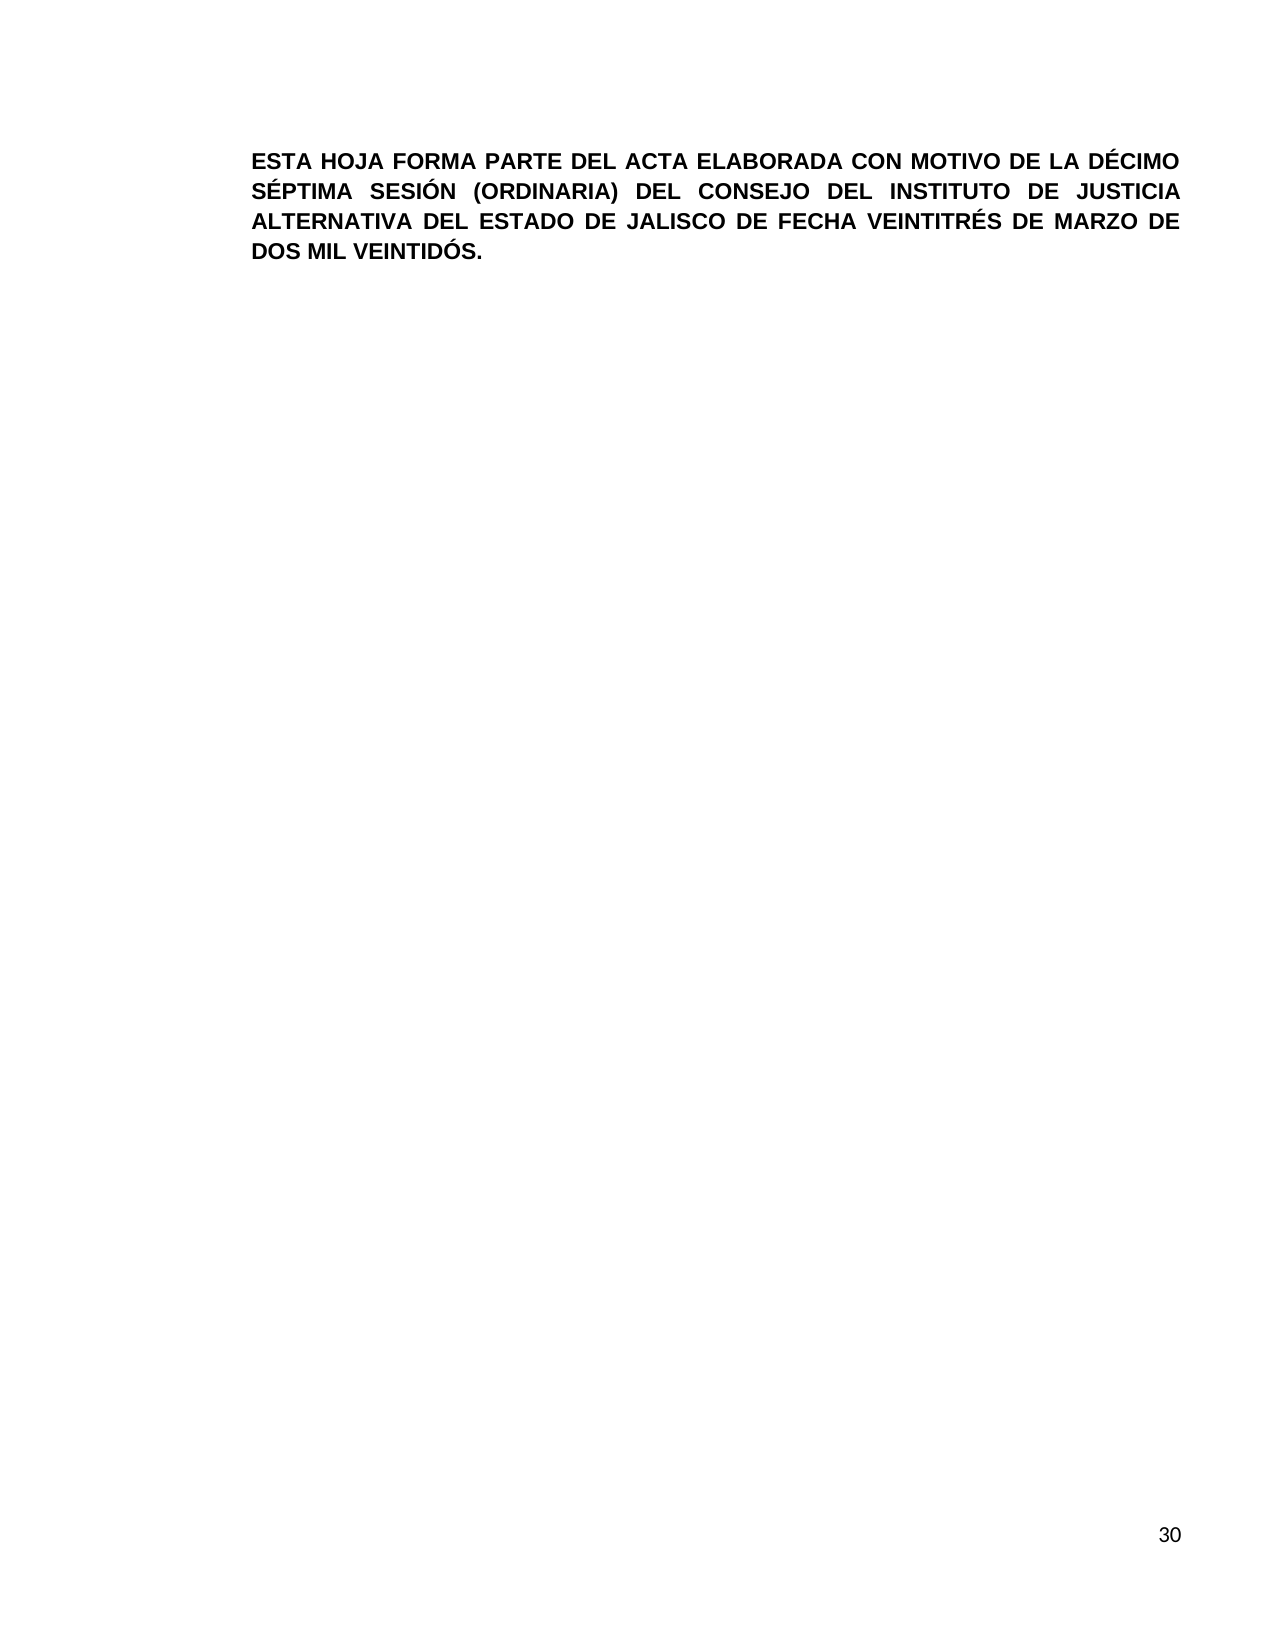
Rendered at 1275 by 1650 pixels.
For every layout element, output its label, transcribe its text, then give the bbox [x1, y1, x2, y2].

text ESTA HOJA FORMA PARTE DEL ACTA ELABORADA CON MOTIVO DE LA DÉCIMO SÉPTIMA SESIÓN (ORDINARIA) DEL CONSEJO DEL INSTITUTO DE JUSTICIA ALTERNATIVA DEL ESTADO DE JALISCO DE FECHA VEINTITRÉS DE MARZO DE DOS MIL VEINTIDÓS. [251, 148, 1181, 265]
